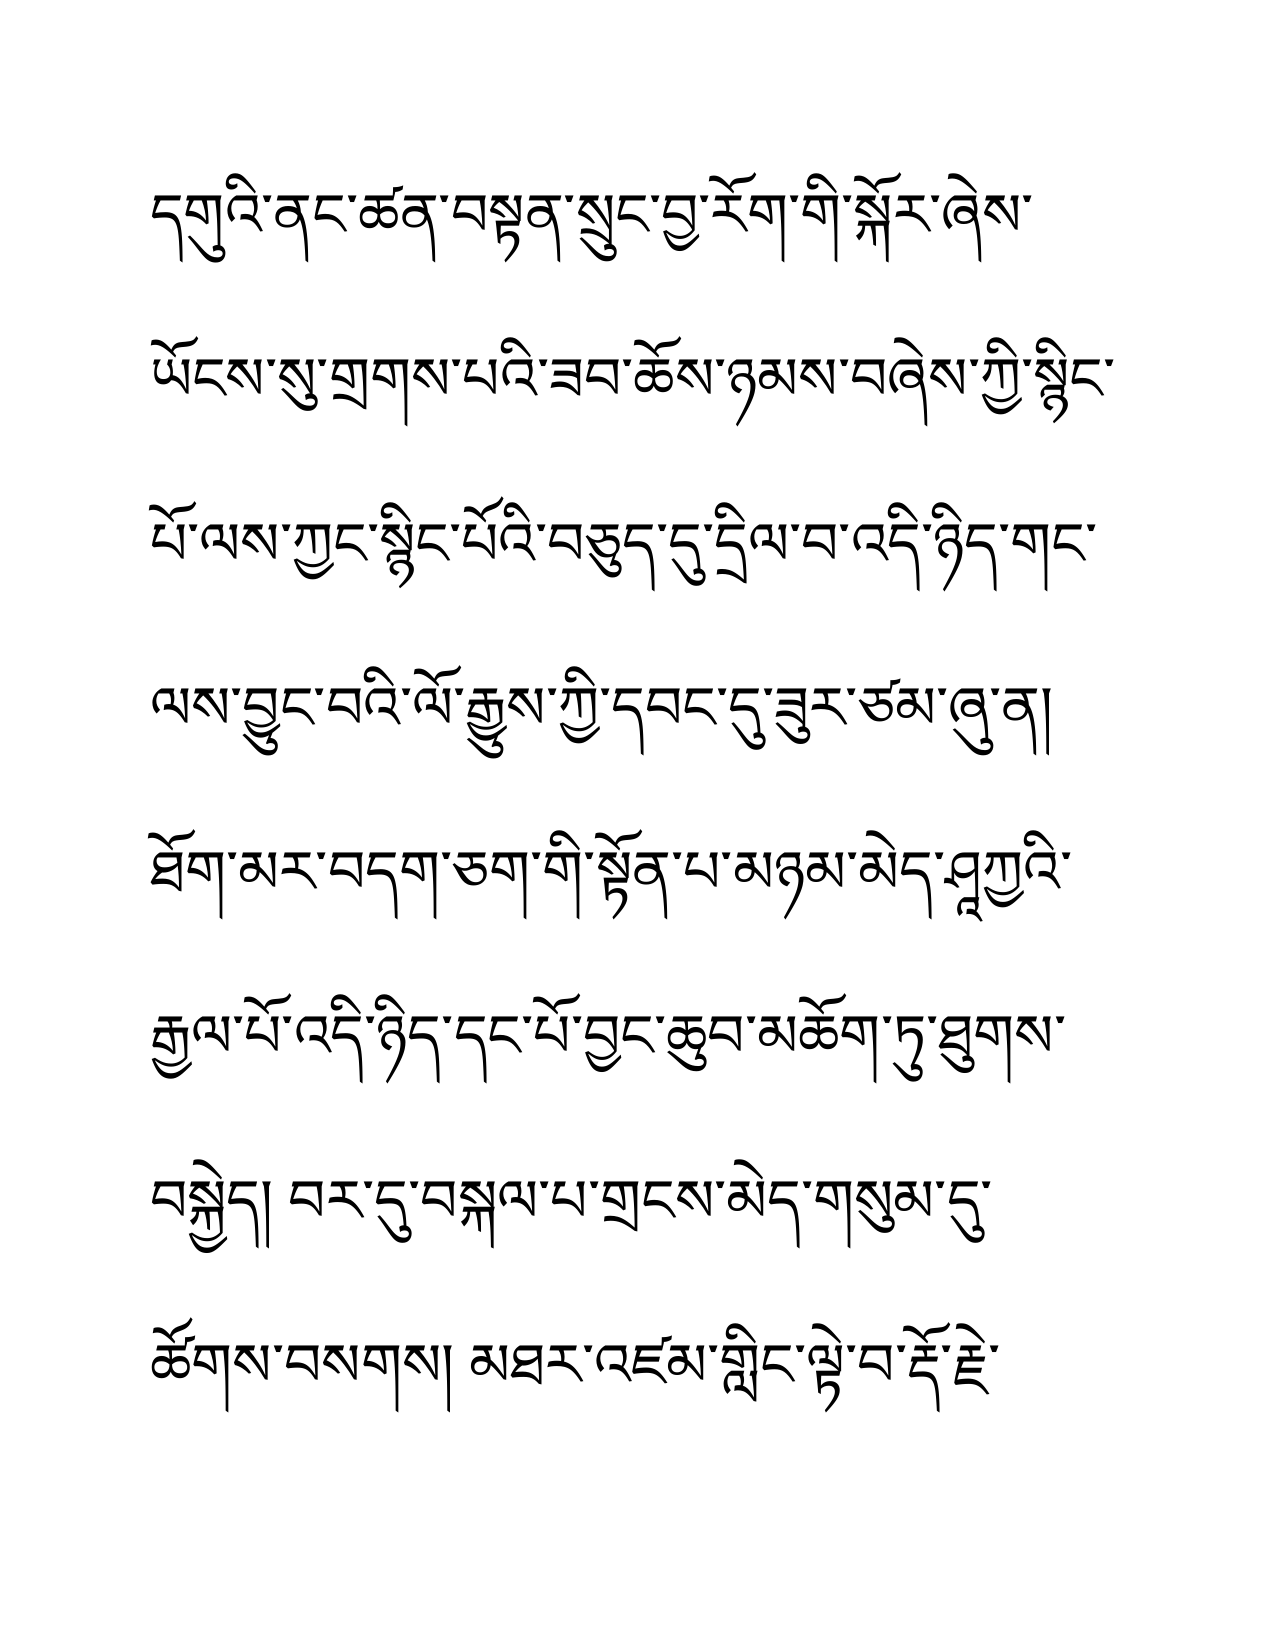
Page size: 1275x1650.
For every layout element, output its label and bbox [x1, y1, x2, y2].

text [150, 150, 1125, 1464]
